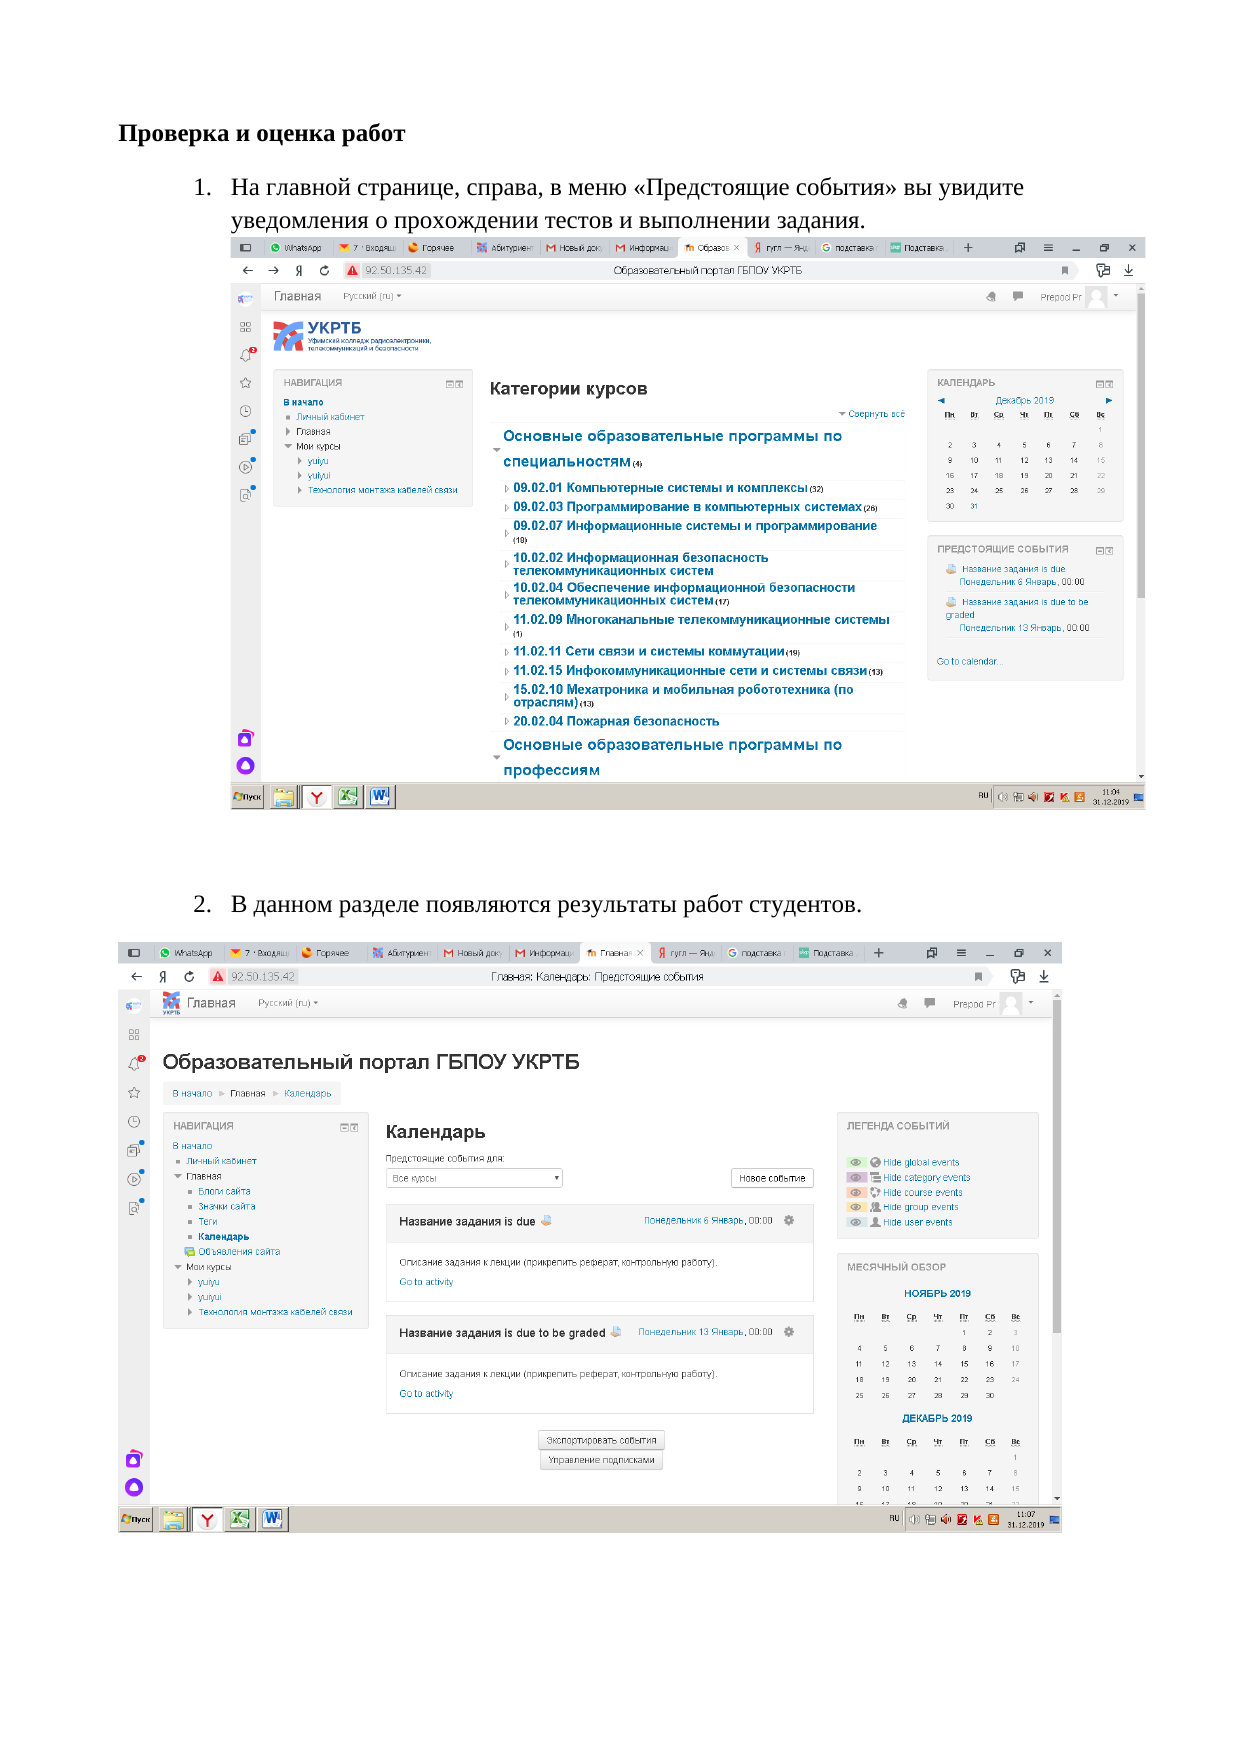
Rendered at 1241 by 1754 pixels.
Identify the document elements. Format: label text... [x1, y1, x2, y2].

text Проверка и оценка работ [118, 118, 1152, 147]
picture [230, 237, 1146, 810]
picture [118, 942, 1062, 1533]
list В данном разделе появляются результаты работ студентов. [193, 889, 1152, 917]
